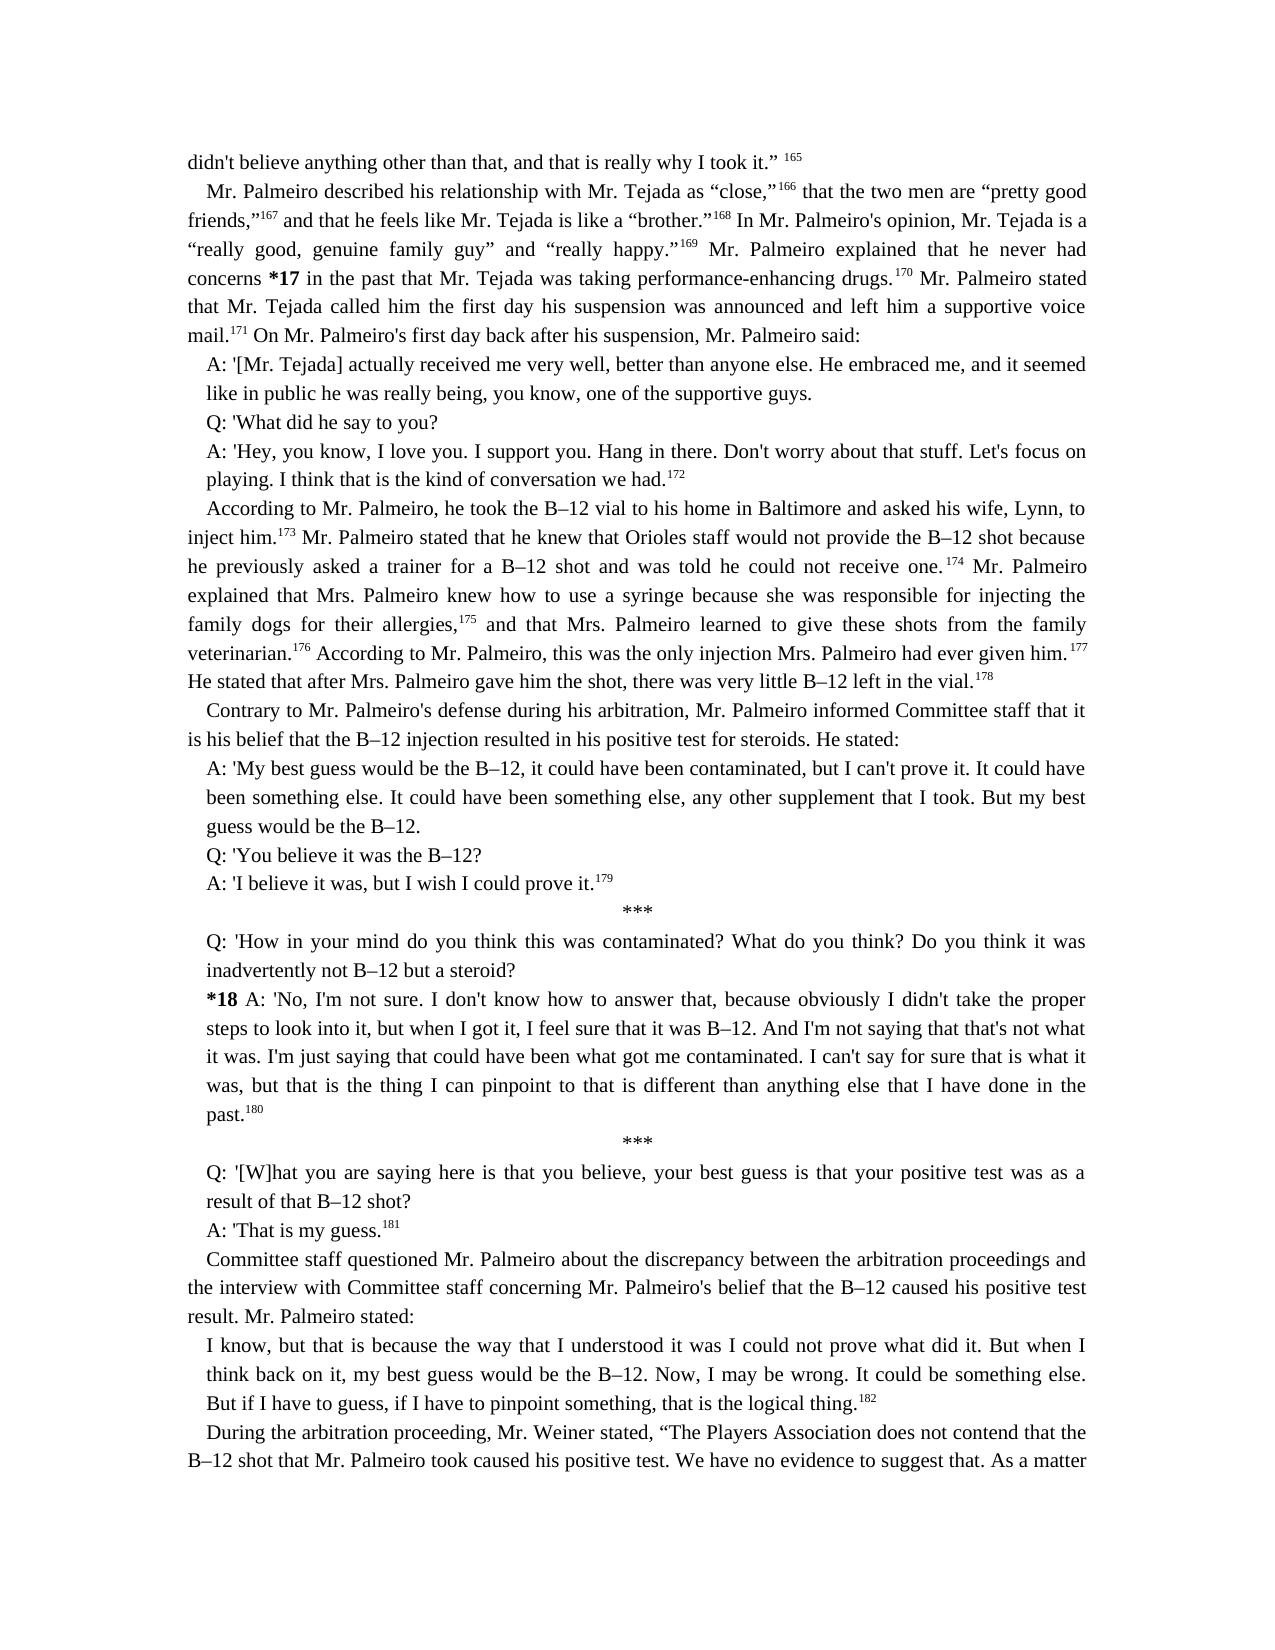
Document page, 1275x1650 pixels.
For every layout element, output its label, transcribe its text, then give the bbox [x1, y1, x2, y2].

text A: '[Mr. Tejada] actually received me very well, better than anyone else. He embraced me, and it seemed like in public he was really being, you know, one of the supportive guys. [206, 352, 1087, 405]
text A: 'My best guess would be the B–12, it could have been contaminated, but I can't prove it. It could have been something else. It could have been something else, any other supplement that I took. But my best guess would be the B–12. [206, 756, 1087, 838]
text Q: 'You believe it was the B–12? [206, 842, 1087, 867]
text According to Mr. Palmeiro, he took the B–12 vial to his home in Baltimore and asked his wife, Lynn, to inject him.173 Mr. Palmeiro stated that he knew that Orioles staff would not provide the B–12 shot because he previously asked a trainer for a B–12 shot and was told he could not receive one.174 Mr. Palmeiro explained that Mrs. Palmeiro knew how to use a syringe because she was responsible for injecting the family dogs for their allergies,175 and that Mrs. Palmeiro learned to give these shots from the family veterinarian.176 According to Mr. Palmeiro, this was the only injection Mrs. Palmeiro had ever given him.177 He stated that after Mrs. Palmeiro gave him the shot, there was very little B–12 left in the vial.178 [187, 496, 1087, 693]
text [187, 150, 1087, 174]
text I know, but that is because the way that I understood it was I could not prove what did it. But when I think back on it, my best guess would be the B–12. Now, I may be wrong. It could be something else. But if I have to guess, if I have to pinpoint something, that is the logical thing.182 [206, 1333, 1087, 1415]
text *** [187, 1131, 1087, 1155]
text Q: 'What did he say to you? [206, 410, 1087, 434]
text Contrary to Mr. Palmeiro's defense during his arbitration, Mr. Palmeiro informed Committee staff that it is his belief that the B–12 injection resulted in his positive test for steroids. He stated: [187, 698, 1087, 751]
text *** [187, 900, 1087, 924]
text Q: 'How in your mind do you think this was contaminated? What do you think? Do you think it was inadvertently not B–12 but a steroid? [206, 929, 1087, 982]
text *18 A: 'No, I'm not sure. I don't know how to answer that, because obviously I didn't take the proper steps to look into it, but when I got it, I feel sure that it was B–12. And I'm not saying that that's not what it was. I'm just saying that could have been what got me contaminated. I can't say for sure that is what it was, but that is the thing I can pinpoint to that is different than anything else that I have done in the past.180 [206, 987, 1087, 1126]
text A: 'That is my guess.181 [206, 1218, 1087, 1242]
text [187, 1419, 1087, 1472]
text Mr. Palmeiro described his relationship with Mr. Tejada as “close,”166 that the two men are “pretty good friends,”167 and that he feels like Mr. Tejada is like a “brother.”168 In Mr. Palmeiro's opinion, Mr. Tejada is a “really good, genuine family guy” and “really happy.”169 Mr. Palmeiro explained that he never had concerns *17 in the past that Mr. Tejada was taking performance-enhancing drugs.170 Mr. Palmeiro stated that Mr. Tejada called him the first day his suspension was announced and left him a supportive voice mail.171 On Mr. Palmeiro's first day back after his suspension, Mr. Palmeiro said: [187, 179, 1087, 347]
text Q: '[W]hat you are saying here is that you believe, your best guess is that your positive test was as a result of that B–12 shot? [206, 1160, 1087, 1213]
text A: 'Hey, you know, I love you. I support you. Hang in there. Don't worry about that stuff. Let's focus on playing. I think that is the kind of conversation we had.172 [206, 438, 1087, 491]
text Committee staff questioned Mr. Palmeiro about the discrepancy between the arbitration proceedings and the interview with Committee staff concerning Mr. Palmeiro's belief that the B–12 caused his positive test result. Mr. Palmeiro stated: [187, 1246, 1087, 1328]
text A: 'I believe it was, but I wish I could prove it.179 [206, 871, 1087, 895]
